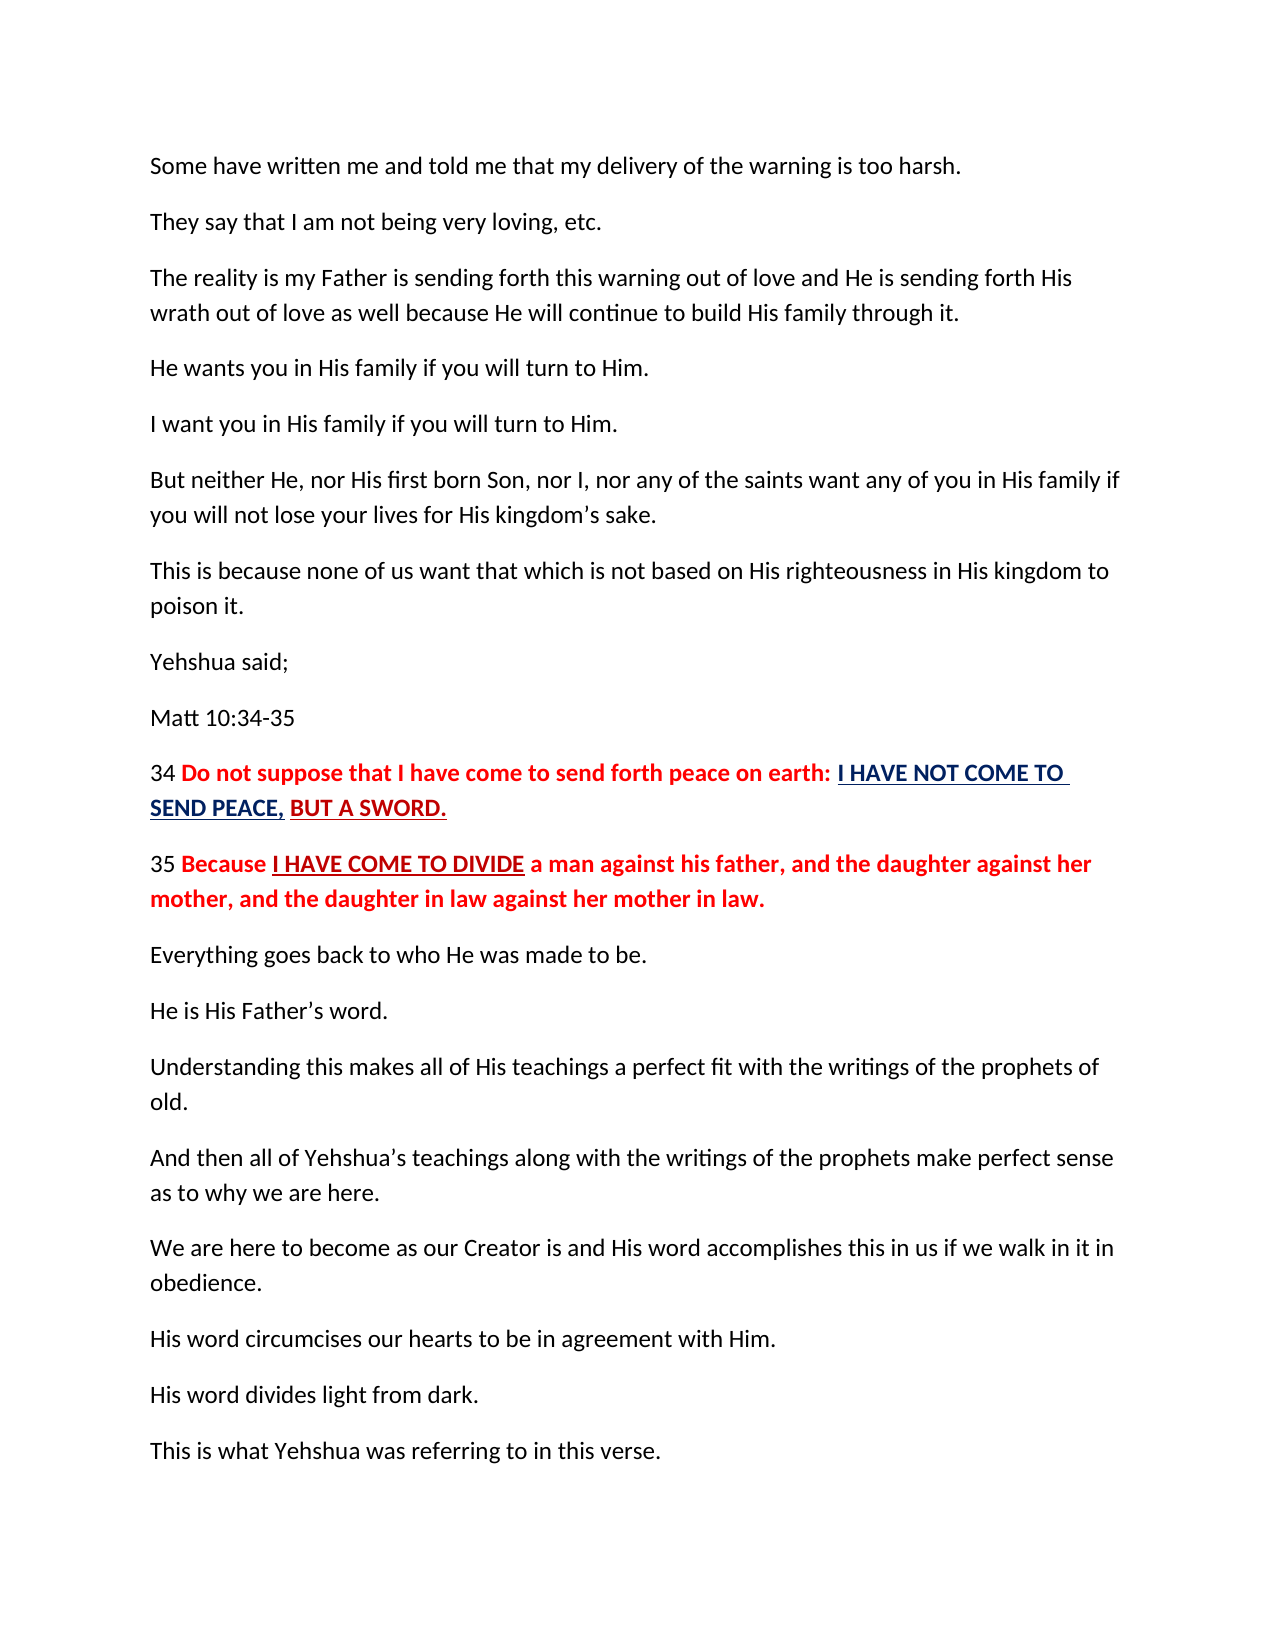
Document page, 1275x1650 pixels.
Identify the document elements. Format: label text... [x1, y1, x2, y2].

text His word circumcises our hearts to be in agreement with Him. [150, 1323, 1125, 1354]
text Everything goes back to who He was made to be. [150, 939, 1125, 970]
text Yehshua said; [150, 646, 1125, 676]
text His word divides light from dark. [150, 1379, 1125, 1410]
text Some have written me and told me that my delivery of the warning is too harsh. [150, 150, 1125, 181]
text I want you in His family if you will turn to Him. [150, 408, 1125, 439]
text He is His Father’s word. [150, 995, 1125, 1026]
text And then all of Yehshua’s teachings along with the writings of the prophets make perfect sense as to why we are here. [150, 1142, 1125, 1207]
text But neither He, nor His first born Son, nor I, nor any of the saints want any of you in His family if you will not lose your lives for His kingdom’s sake. [150, 464, 1125, 530]
text This is what Yehshua was referring to in this verse. [150, 1435, 1125, 1466]
text Matt 10:34-35 [150, 702, 1125, 732]
text This is because none of us want that which is not based on His righteousness in His kingdom to poison it. [150, 555, 1125, 621]
text 35 Because I HAVE COME TO DIVIDE a man against his father, and the daughter against her mother, and the daughter in law against her mother in law. [150, 848, 1125, 914]
text 34 Do not suppose that I have come to send forth peace on earth: I HAVE NOT COME TO SEND PEACE, BUT A SWORD. [150, 757, 1125, 823]
text We are here to become as our Creator is and His word accomplishes this in us if we walk in it in obedience. [150, 1232, 1125, 1298]
text Understanding this makes all of His teachings a perfect fit with the writings of the prophets of old. [150, 1051, 1125, 1116]
text They say that I am not being very loving, etc. [150, 206, 1125, 236]
text He wants you in His family if you will turn to Him. [150, 352, 1125, 383]
text The reality is my Father is sending forth this warning out of love and He is sending forth His wrath out of love as well because He will continue to build His family through it. [150, 262, 1125, 327]
